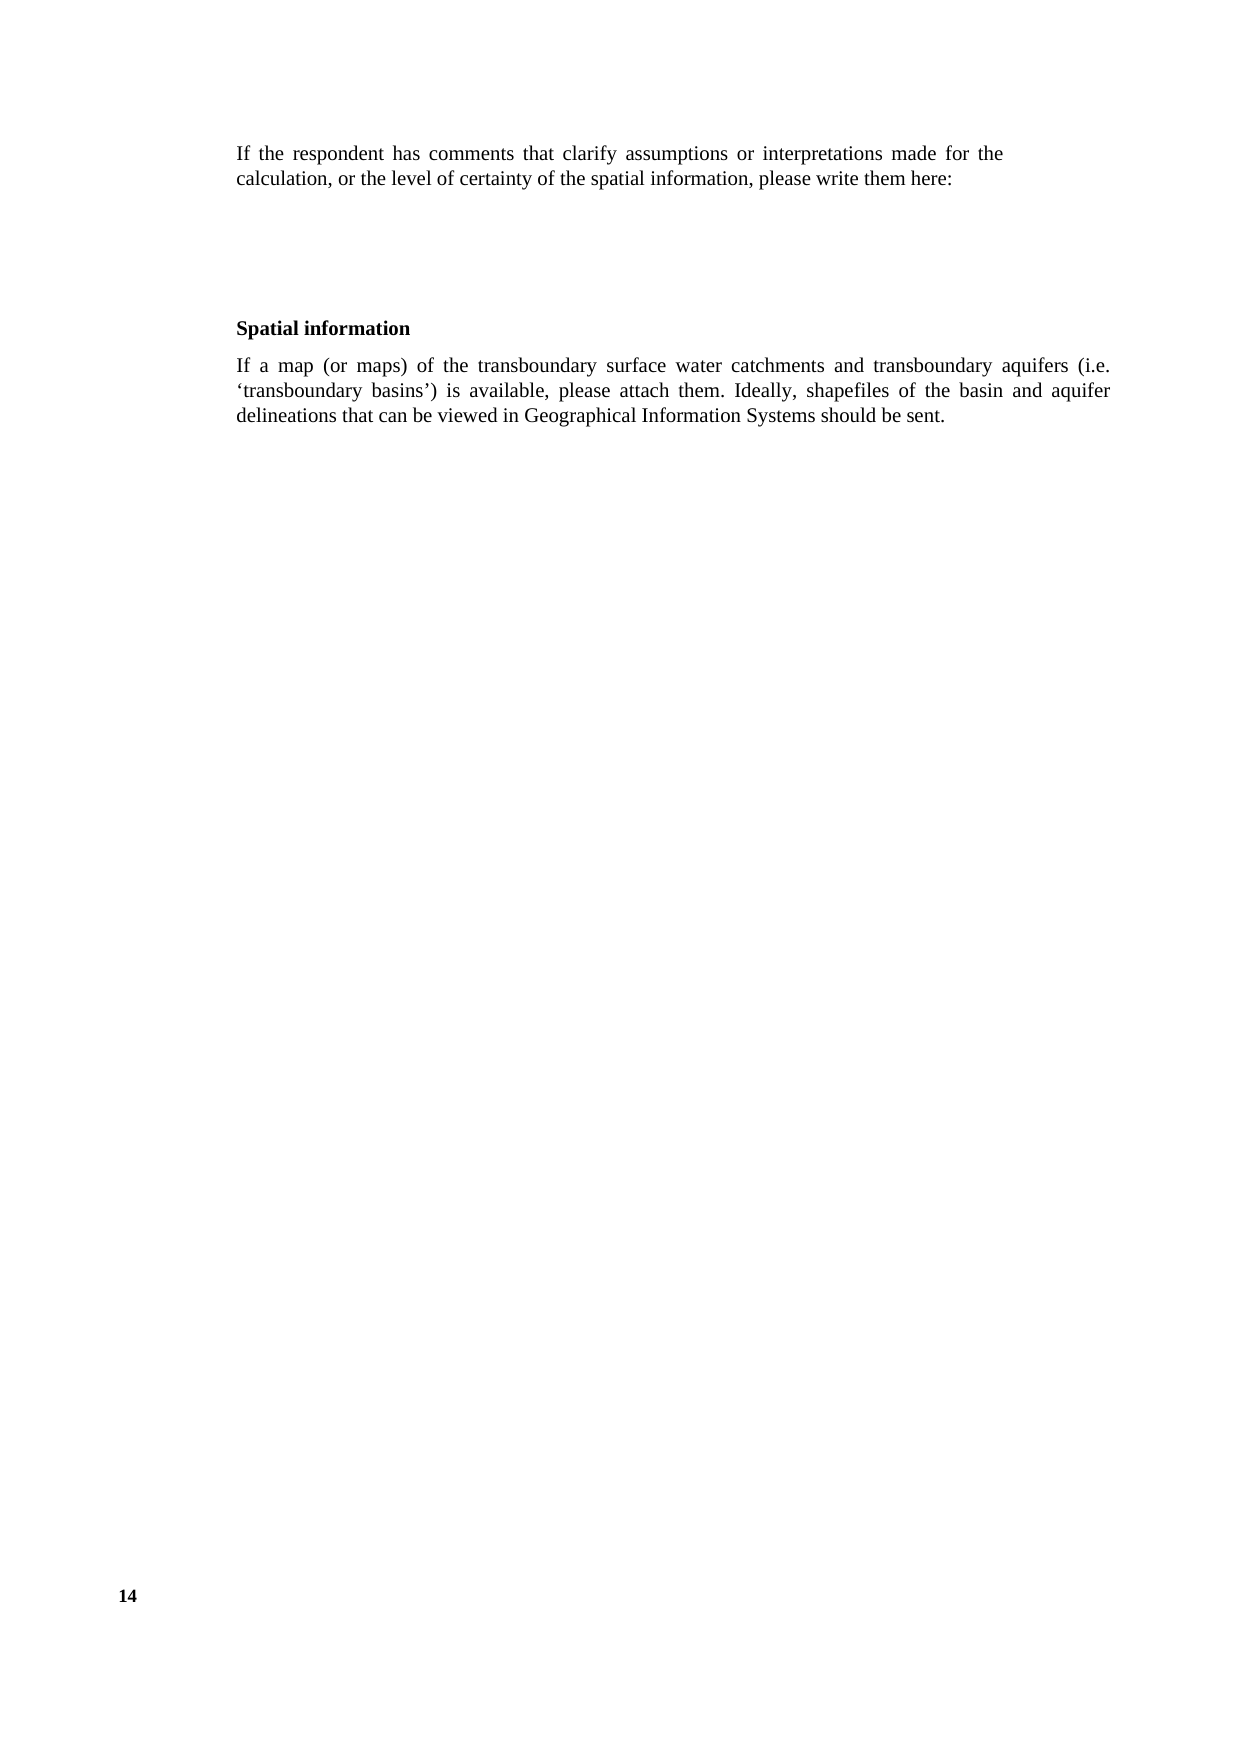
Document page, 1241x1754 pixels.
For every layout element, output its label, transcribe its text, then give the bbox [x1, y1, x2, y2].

text Spatial information [236, 315, 1004, 340]
text If a map (or maps) of the transboundary surface water catchments and transboundary aquifers (i.e. ‘transboundary basins’) is available, please attach them. Ideally, shapefiles of the basin and aquifer delineations that can be viewed in Geographical Information Systems should be sent. [236, 352, 1112, 427]
text If the respondent has comments that clarify assumptions or interpretations made for the calculation, or the level of certainty of the spatial information, please write them here: [236, 140, 1004, 190]
